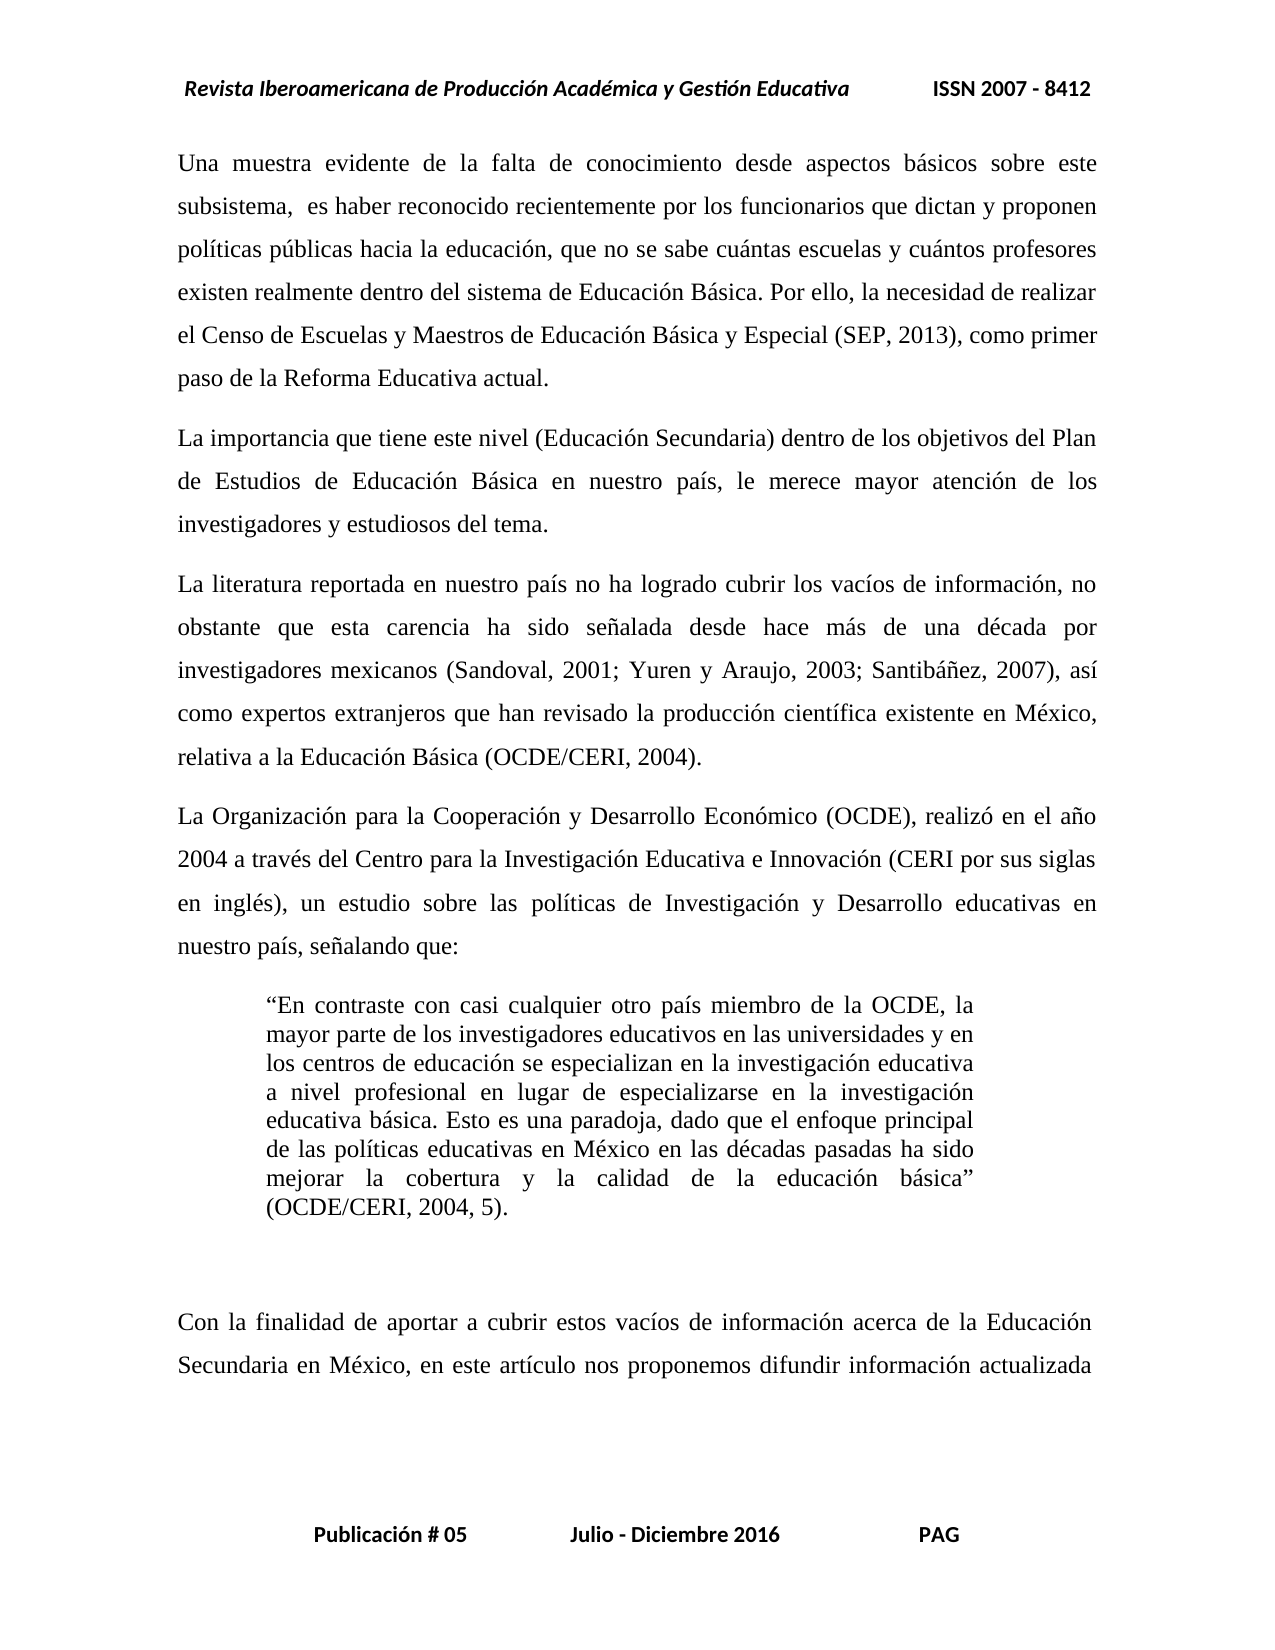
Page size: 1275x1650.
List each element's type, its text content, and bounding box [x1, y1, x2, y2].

text Una muestra evidente de la falta de conocimiento desde aspectos básicos sobre este subsistema, es haber reconocido recientemente por los funcionarios que dictan y proponen políticas públicas hacia la educación, que no se sabe cuántas escuelas y cuántos profesores existen realmente dentro del sistema de Educación Básica. Por ello, la necesidad de realizar el Censo de Escuelas y Maestros de Educación Básica y Especial (SEP, 2013), como primer paso de la Reforma Educativa actual. [177, 148, 1098, 392]
text “En contraste con casi cualquier otro país miembro de la OCDE, la mayor parte de los investigadores educativos en las universidades y en los centros de educación se especializan en la investigación educativa a nivel profesional en lugar de especializarse en la investigación educativa básica. Esto es una paradoja, dado que el enfoque principal de las políticas educativas en México en las décadas pasadas ha sido mejorar la cobertura y la calidad de la educación básica” (OCDE/CERI, 2004, 5). [266, 991, 974, 1221]
text La literatura reportada en nuestro país no ha logrado cubrir los vacíos de información, no obstante que esta carencia ha sido señalada desde hace más de una década por investigadores mexicanos (Sandoval, 2001; Yuren y Araujo, 2003; Santibáñez, 2007), así como expertos extranjeros que han revisado la producción científica existente en México, relativa a la Educación Básica (OCDE/CERI, 2004). [177, 569, 1098, 770]
text La importancia que tiene este nivel (Educación Secundaria) dentro de los objetivos del Plan de Estudios de Educación Básica en nuestro país, le merece mayor atención de los investigadores y estudiosos del tema. [177, 423, 1098, 538]
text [177, 1307, 1093, 1379]
text La Organización para la Cooperación y Desarrollo Económico (OCDE), realizó en el año 2004 a través del Centro para la Investigación Educativa e Innovación (CERI por sus siglas en inglés), un estudio sobre las políticas de Investigación y Desarrollo educativas en nuestro país, señalando que: [177, 801, 1098, 959]
